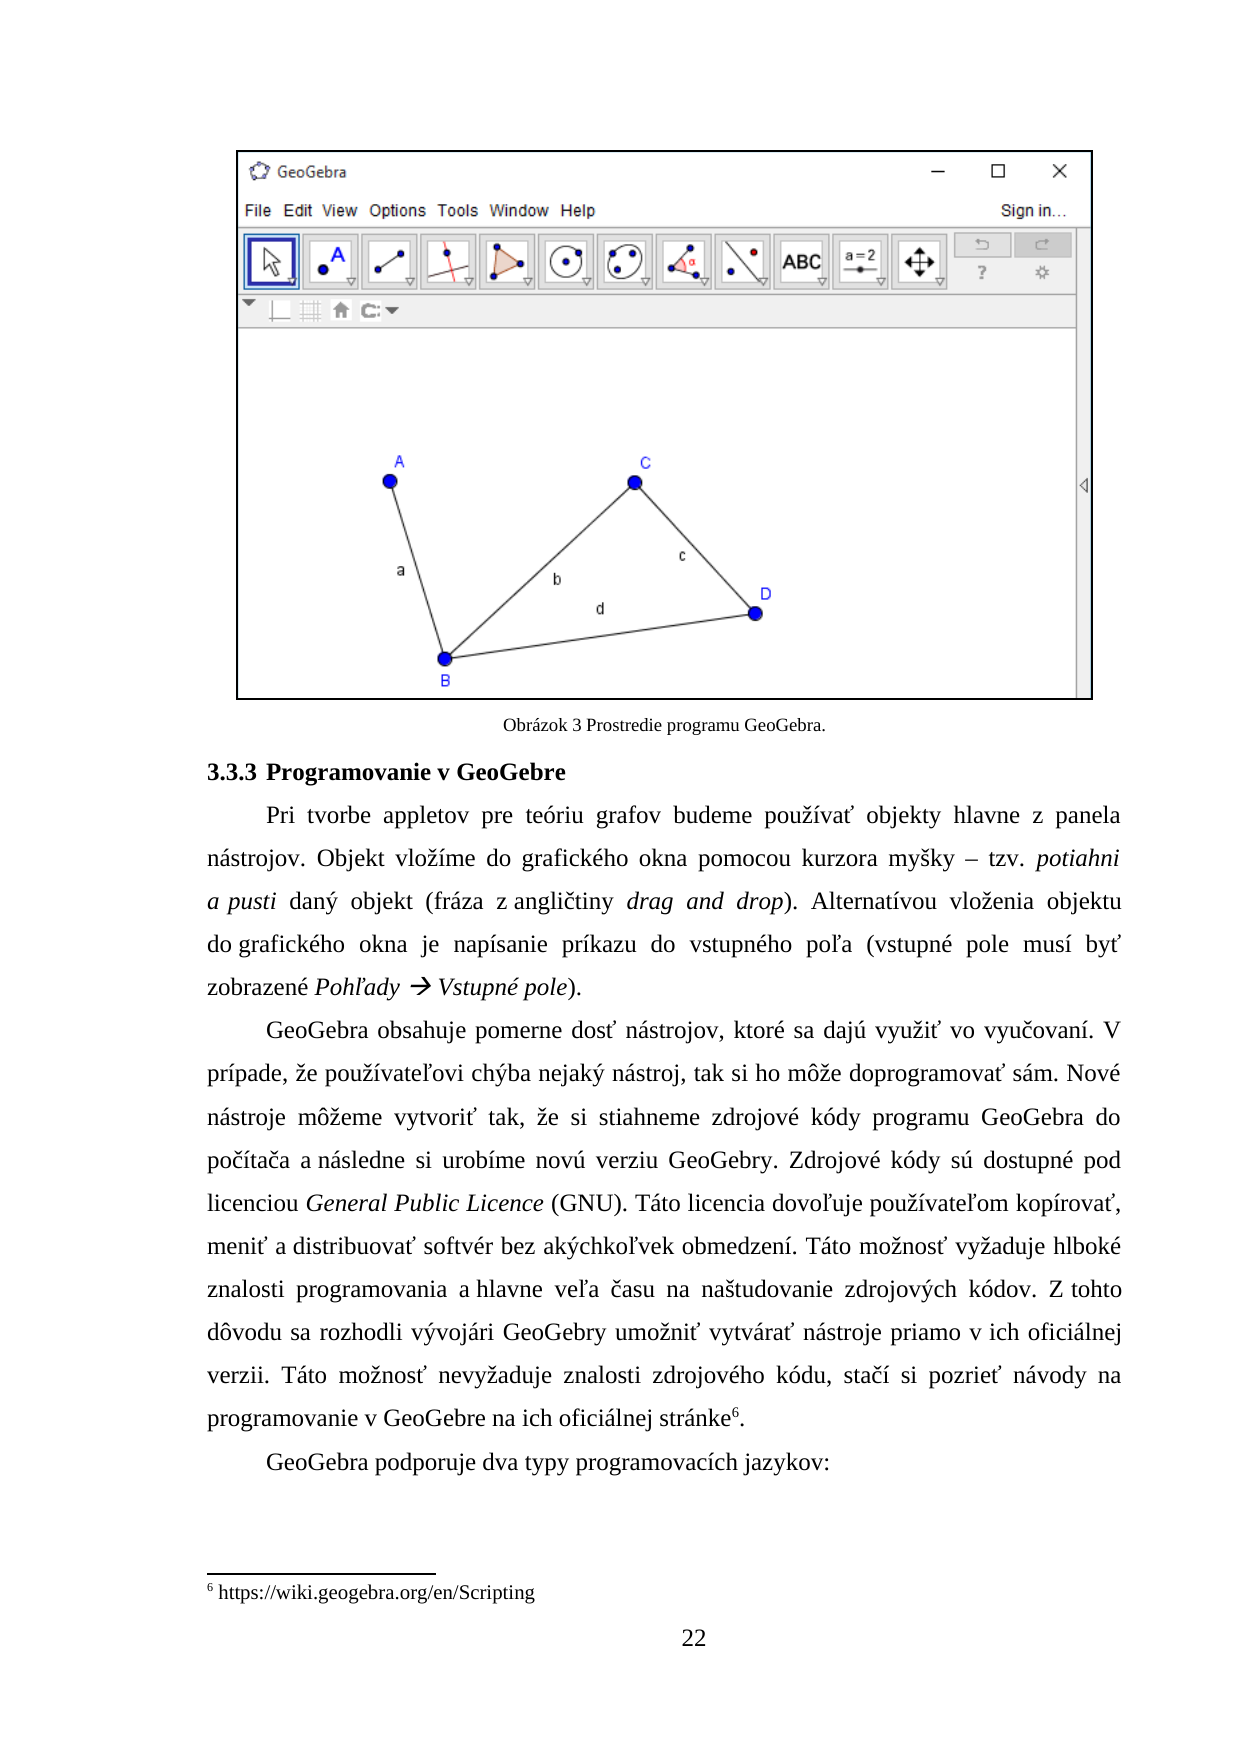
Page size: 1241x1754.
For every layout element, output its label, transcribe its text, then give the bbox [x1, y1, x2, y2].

text Obrázok 3 Prostredie programu GeoGebra. [207, 714, 1122, 736]
text GeoGebra obsahuje pomerne dosť nástrojov, ktoré sa dajú využiť vo vyučovaní. V prípade, že používateľovi chýba nejaký nástroj, tak si ho môže doprogramovať sám. Nové nástroje môžeme vytvoriť tak, že si stiahneme zdrojové kódy programu GeoGebra do počítača a následne si urobíme novú verziu GeoGebry. Zdrojové kódy sú dostupné pod licenciou General Public Licence (GNU). Táto licencia dovoľuje používateľom kopírovať, meniť a distribuovať softvér bez akýchkoľvek obmedzení. Táto možnosť vyžaduje hlboké znalosti programovania a hlavne veľa času na naštudovanie zdrojových kódov. Z tohto dôvodu sa rozhodli vývojári GeoGebry umožniť vytvárať nástroje priamo v ich oficiálnej verzii. Táto možnosť nevyžaduje znalosti zdrojového kódu, stačí si pozrieť návody na programovanie v GeoGebre na ich oficiálnej stránke. [207, 1015, 1122, 1432]
picture [238, 152, 1091, 698]
text GeoGebra podporuje dva typy programovacích jazykov: [207, 1447, 1122, 1475]
subtitle Programovanie v GeoGebre [207, 757, 1122, 785]
text Pri tvorbe appletov pre teóriu grafov budeme používať objekty hlavne z panela nástrojov. Objekt vložíme do grafického okna pomocou kurzora myšky – tzv. potiahni a pusti daný objekt (fráza z angličtiny drag and drop). Alternatívou vloženia objektu do grafického okna je napísanie príkazu do vstupného poľa (vstupné pole musí byť zobrazené Pohľady Vstupné pole). [207, 800, 1122, 1001]
